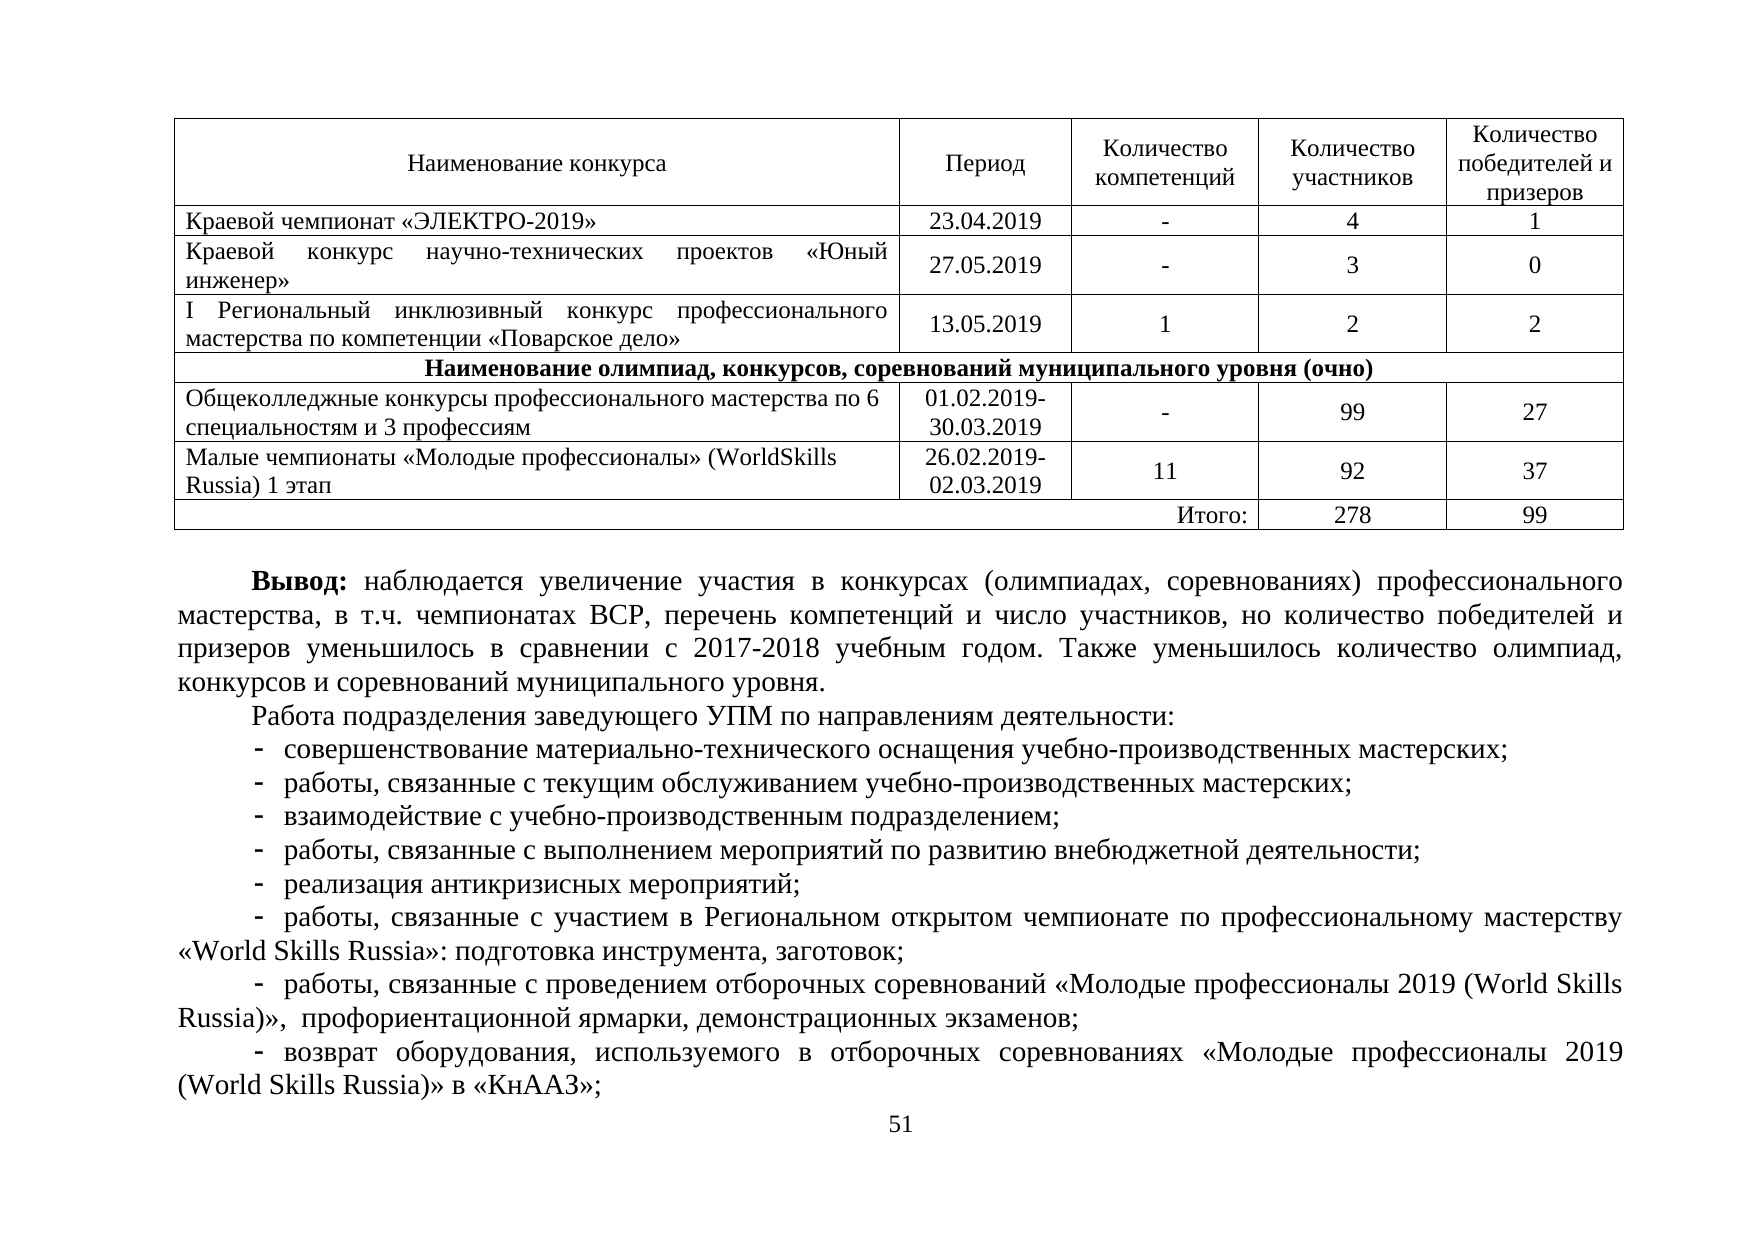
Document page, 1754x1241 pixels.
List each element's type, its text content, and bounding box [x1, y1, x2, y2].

text Работа подразделения заведующего УПМ по направлениям деятельности: [177, 698, 1624, 731]
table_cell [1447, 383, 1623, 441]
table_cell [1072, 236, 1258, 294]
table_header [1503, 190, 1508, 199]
list реализация антикризисных мероприятий; [177, 866, 1624, 899]
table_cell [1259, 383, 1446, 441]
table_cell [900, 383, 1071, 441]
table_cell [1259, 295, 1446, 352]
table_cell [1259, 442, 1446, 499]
list возврат оборудования, используемого в отборочных соревнованиях «Молодые профессионалы 2019 (World Skills Russia)» в «КнААЗ»; [177, 1034, 1624, 1101]
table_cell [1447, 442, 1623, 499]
list работы, связанные с текущим обслуживанием учебно-производственных мастерских; [177, 765, 1624, 798]
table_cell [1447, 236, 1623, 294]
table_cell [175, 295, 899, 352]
list работы, связанные с проведением отборочных соревнований «Молодые профессионалы 2019 (World Skills Russia)», профориентационной ярмарки, демонстрационных экзаменов; [177, 967, 1624, 1034]
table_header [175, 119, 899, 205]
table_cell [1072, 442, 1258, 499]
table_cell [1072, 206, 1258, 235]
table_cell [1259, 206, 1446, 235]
text Вывод: наблюдается увеличение участия в конкурсах (олимпиадах, соревнованиях) профессионального мастерства, в т.ч. чемпионатах ВСР, перечень компетенций и число участников, но количество победителей и призеров уменьшилось в сравнении с 2017-2018 учебным годом. Также уменьшилось количество олимпиад, конкурсов и соревнований муниципального уровня. [177, 563, 1624, 698]
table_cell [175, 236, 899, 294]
list работы, связанные с участием в Региональном открытом чемпионате по профессиональному мастерству «World Skills Russia»: подготовка инструмента, заготовок; [177, 899, 1624, 967]
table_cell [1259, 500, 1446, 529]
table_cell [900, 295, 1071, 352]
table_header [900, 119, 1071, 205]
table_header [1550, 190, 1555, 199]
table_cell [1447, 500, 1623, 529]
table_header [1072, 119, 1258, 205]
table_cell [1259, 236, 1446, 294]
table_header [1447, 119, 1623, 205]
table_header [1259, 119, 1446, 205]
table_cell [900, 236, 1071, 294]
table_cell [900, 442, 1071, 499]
list взаимодействие с учебно-производственным подразделением; [177, 798, 1624, 832]
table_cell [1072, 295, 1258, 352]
list совершенствование материально-технического оснащения учебно-производственных мастерских; [177, 731, 1624, 765]
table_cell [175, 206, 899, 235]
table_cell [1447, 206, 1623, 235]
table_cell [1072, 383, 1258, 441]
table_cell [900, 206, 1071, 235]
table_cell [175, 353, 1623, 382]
list работы, связанные с выполнением мероприятий по развитию внебюджетной деятельности; [177, 832, 1624, 866]
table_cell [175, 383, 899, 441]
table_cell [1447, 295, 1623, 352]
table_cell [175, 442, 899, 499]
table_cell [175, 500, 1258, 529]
